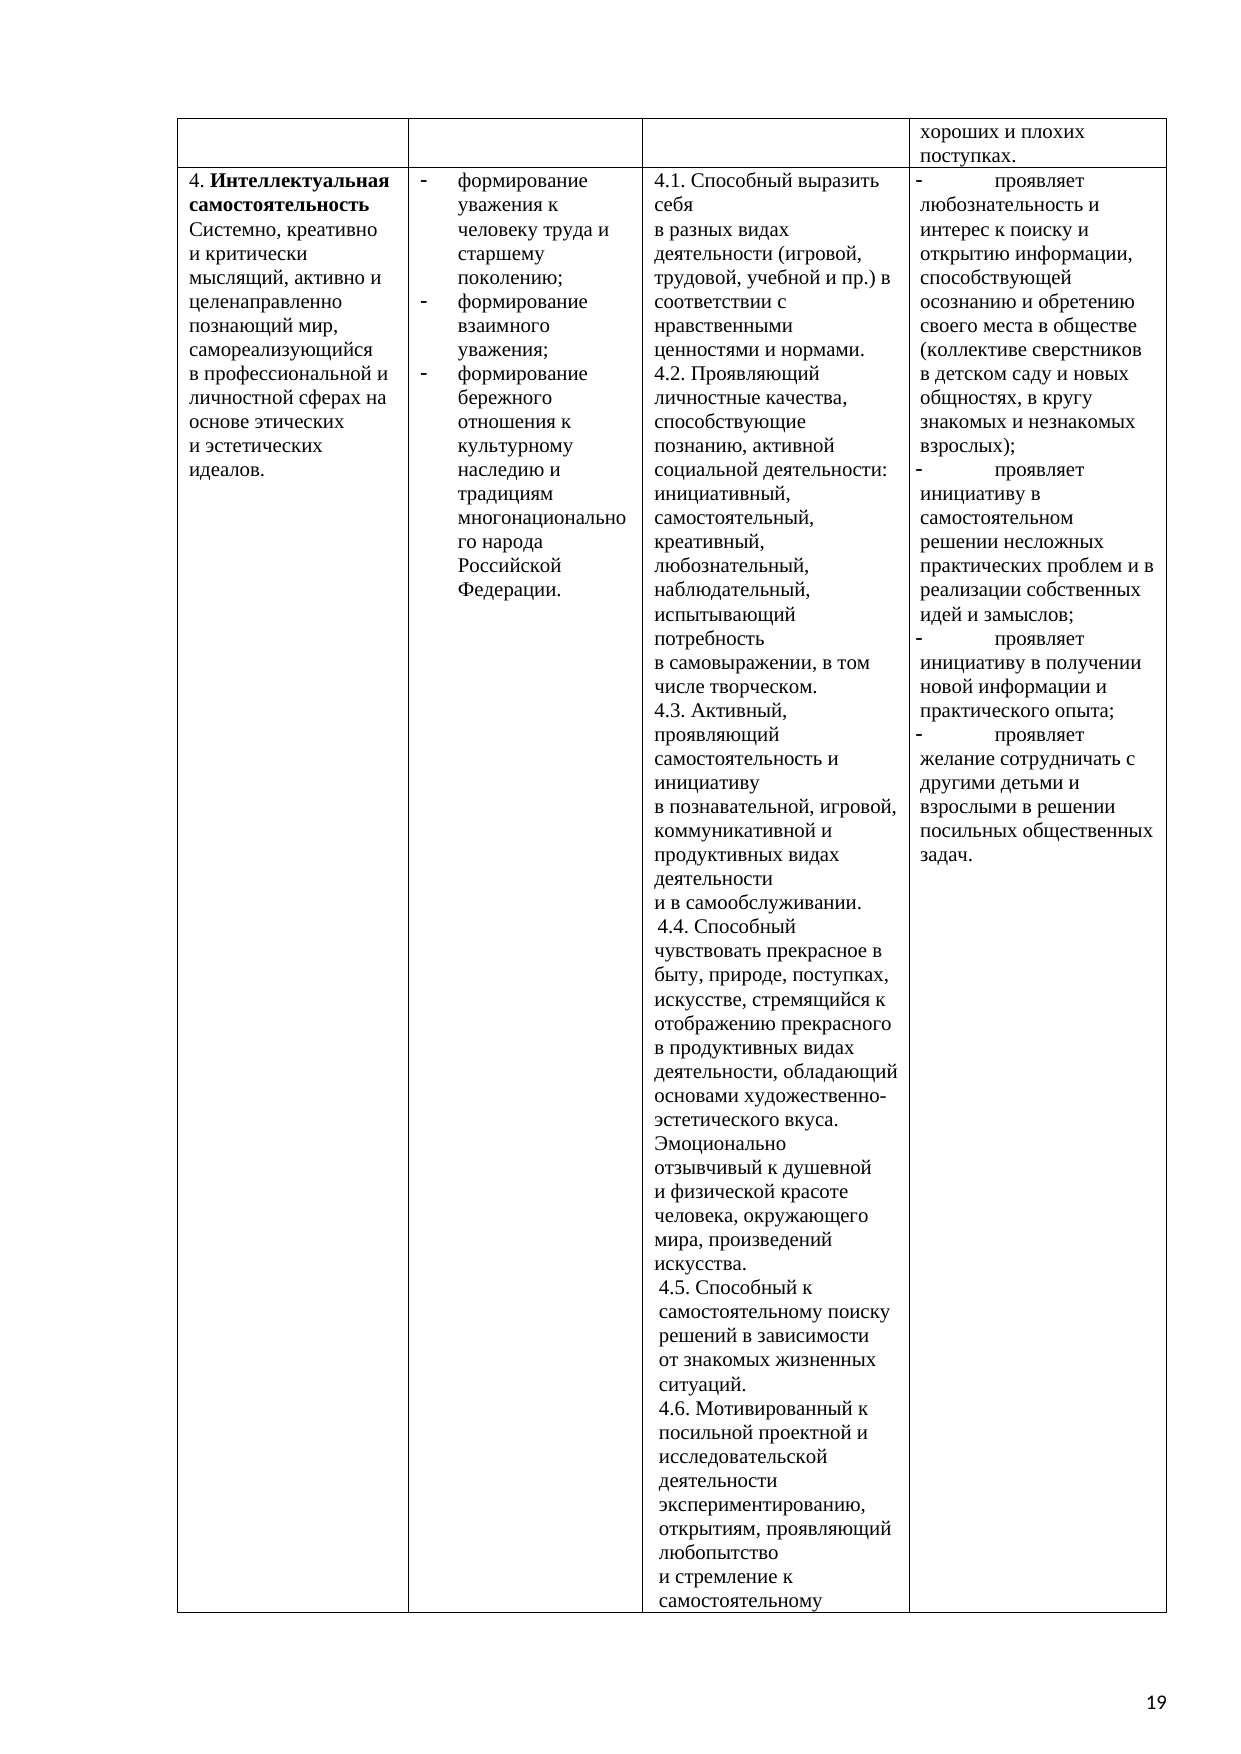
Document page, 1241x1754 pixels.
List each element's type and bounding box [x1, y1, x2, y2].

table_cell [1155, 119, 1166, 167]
table_cell [409, 168, 642, 1612]
table_cell [910, 168, 1166, 1612]
table_cell [643, 168, 909, 1612]
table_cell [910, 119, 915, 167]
table_cell [178, 168, 408, 1612]
table_cell [178, 119, 408, 167]
table_cell [409, 119, 642, 167]
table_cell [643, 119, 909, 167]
